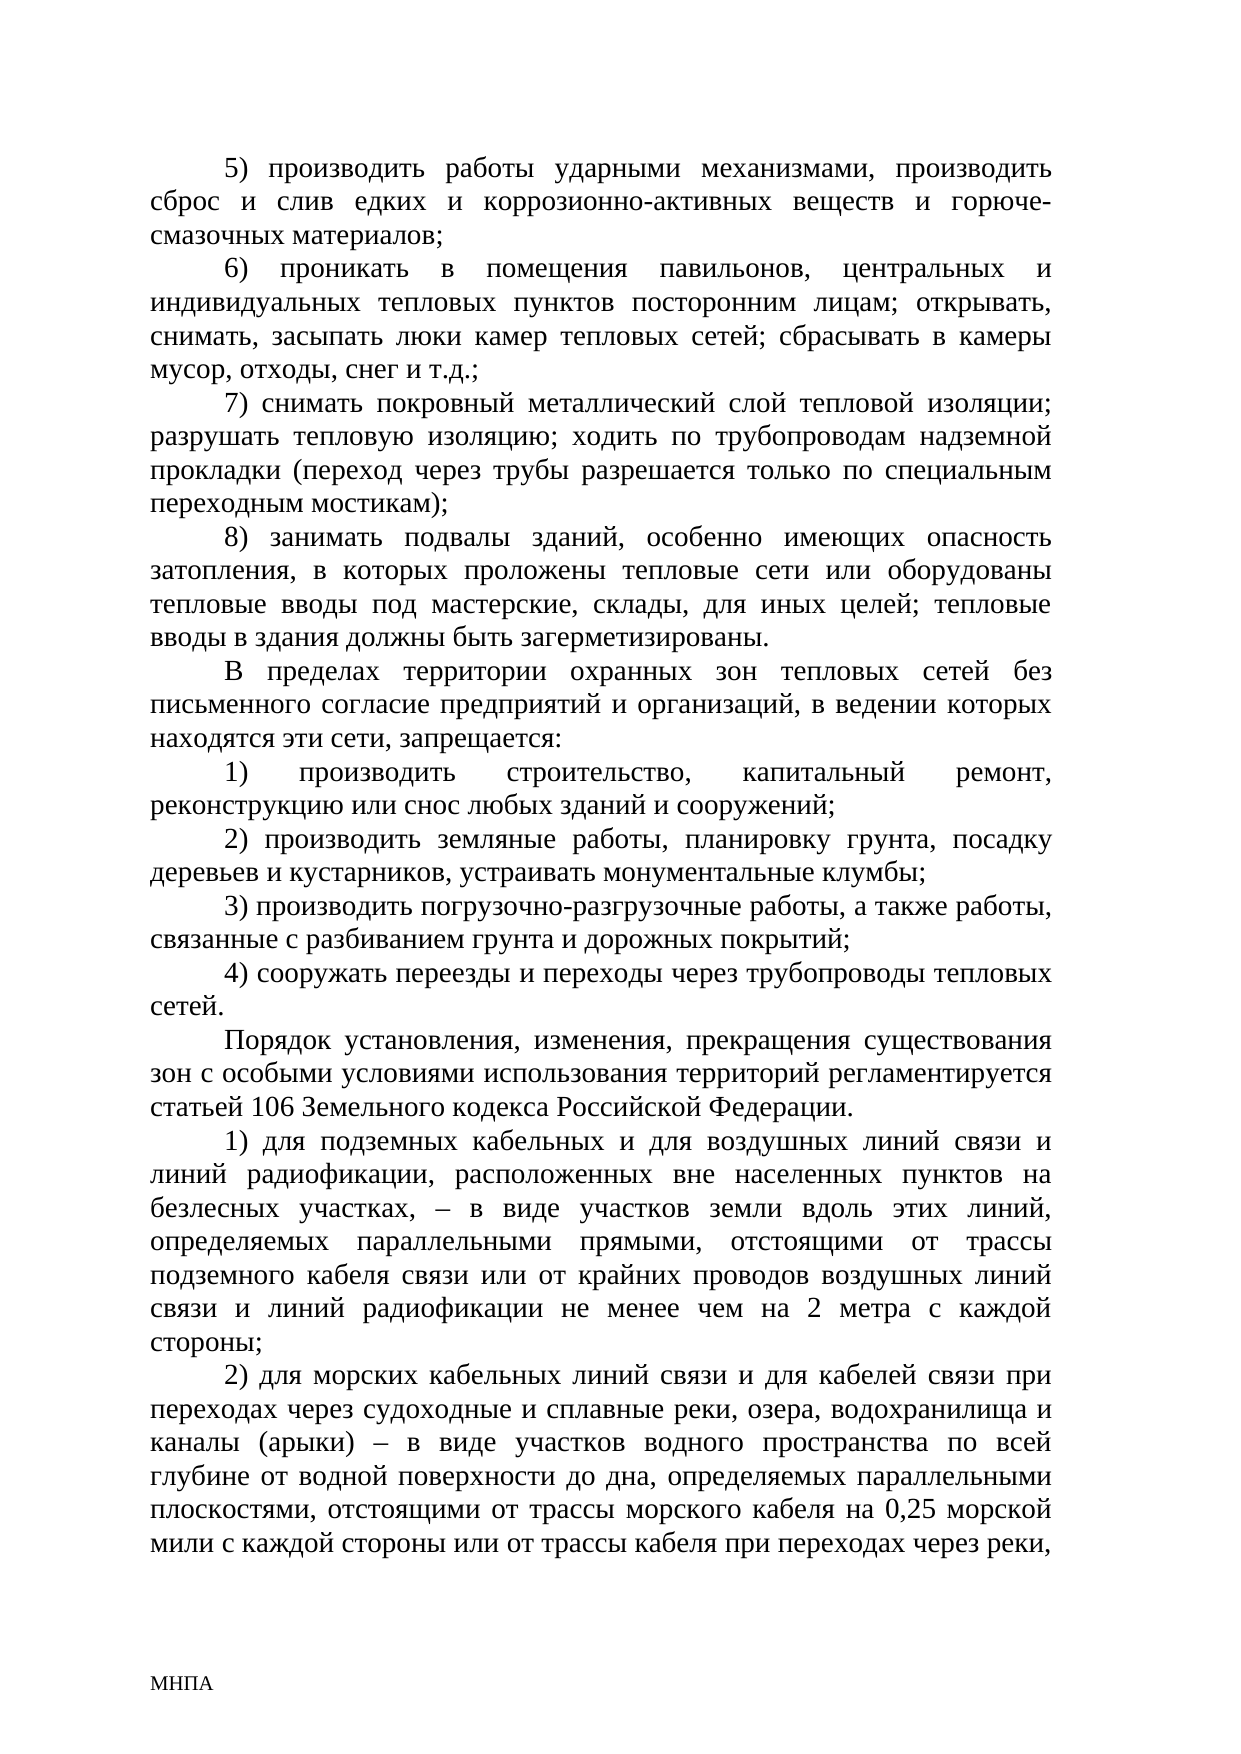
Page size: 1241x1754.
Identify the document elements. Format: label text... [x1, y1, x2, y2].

text В пределах территории охранных зон тепловых сетей без письменного согласие предприятий и организаций, в ведении которых находятся эти сети, запрещается: [150, 653, 1053, 754]
text 3) производить погрузочно-разгрузочные работы, а также работы, связанные с разбиванием грунта и дорожных покрытий; [150, 888, 1053, 955]
text 7) снимать покровный металлический слой тепловой изоляции; разрушать тепловую изоляцию; ходить по трубопроводам надземной прокладки (переход через трубы разрешается только по специальным переходным мостикам); [150, 385, 1053, 519]
text 1) для подземных кабельных и для воздушных линий связи и линий радиофикации, расположенных вне населенных пунктов на безлесных участках, – в виде участков земли вдоль этих линий, определяемых параллельными прямыми, отстоящими от трассы подземного кабеля связи или от крайних проводов воздушных линий связи и линий радиофикации не менее чем на 2 метра с каждой стороны; [150, 1123, 1053, 1357]
text 1) производить строительство, капитальный ремонт, реконструкцию или снос любых зданий и сооружений; [150, 754, 1053, 821]
text 4) сооружать переезды и переходы через трубопроводы тепловых сетей. [150, 955, 1053, 1022]
text 5) производить работы ударными механизмами, производить сброс и слив едких и коррозионно-активных веществ и горюче-смазочных материалов; [150, 150, 1053, 251]
text 6) проникать в помещения павильонов, центральных и индивидуальных тепловых пунктов посторонним лицам; открывать, снимать, засыпать люки камер тепловых сетей; сбрасывать в камеры мусор, отходы, снег и т.д.; [150, 251, 1053, 385]
text Порядок установления, изменения, прекращения существования зон с особыми условиями использования территорий регламентируется статьей 106 Земельного кодекса Российской Федерации. [150, 1022, 1053, 1123]
text 8) занимать подвалы зданий, особенно имеющих опасность затопления, в которых проложены тепловые сети или оборудованы тепловые вводы под мастерские, склады, для иных целей; тепловые вводы в здания должны быть загерметизированы. [150, 519, 1053, 653]
text 2) производить земляные работы, планировку грунта, посадку деревьев и кустарников, устраивать монументальные клумбы; [150, 821, 1053, 888]
